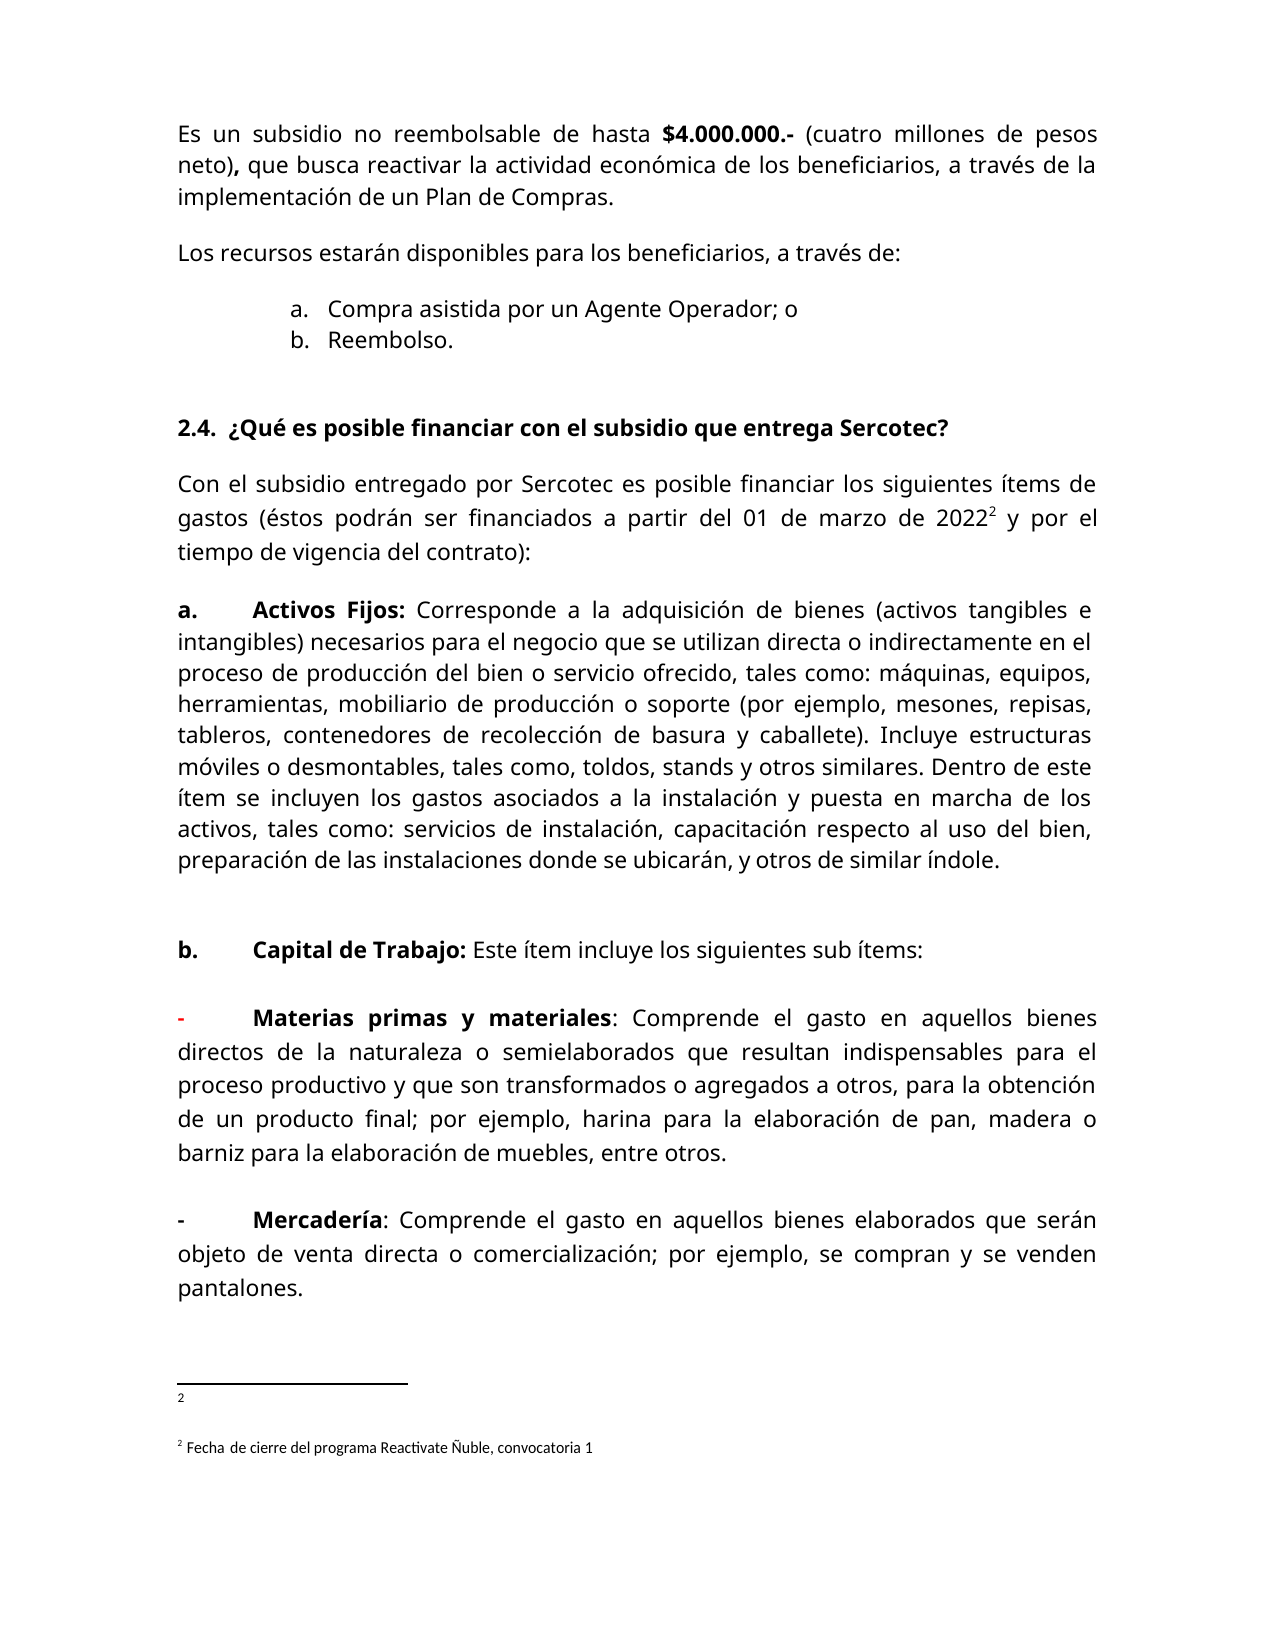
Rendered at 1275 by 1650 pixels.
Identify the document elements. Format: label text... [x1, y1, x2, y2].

list Capital de Trabajo: Este ítem incluye los siguientes sub ítems: [177, 934, 1098, 966]
text Con el subsidio entregado por Sercotec es posible financiar los siguientes ítems de gastos (éstos podrán ser financiados a partir del 01 de marzo de 2022 y por el tiempo de vigencia del contrato): [177, 468, 1098, 567]
list Materias primas y materiales: Comprende el gasto en aquellos bienes directos de la naturaleza o semielaborados que resultan indispensables para el proceso productivo y que son transformados o agregados a otros, para la obtención de un producto final; por ejemplo, harina para la elaboración de pan, madera o barniz para la elaboración de muebles, entre otros. [177, 1002, 1098, 1168]
list Reembolso. [290, 324, 1098, 356]
text Es un subsidio no reembolsable de hasta $4.000.000.- (cuatro millones de pesos neto), que busca reactivar la actividad económica de los beneficiarios, a través de la implementación de un Plan de Compras. [102, 118, 1098, 212]
list Compra asistida por un Agente Operador; o [290, 293, 1098, 324]
text Los recursos estarán disponibles para los beneficiarios, a través de: [102, 237, 1098, 268]
list Activos Fijos: Corresponde a la adquisición de bienes (activos tangibles e intangibles) necesarios para el negocio que se utilizan directa o indirectamente en el proceso de producción del bien o servicio ofrecido, tales como: máquinas, equipos, herramientas, mobiliario de producción o soporte (por ejemplo, mesones, repisas, tableros, contenedores de recolección de basura y caballete). Incluye estructuras móviles o desmontables, tales como, toldos, stands y otros similares. Dentro de este ítem se incluyen los gastos asociados a la instalación y puesta en marcha de los activos, tales como: servicios de instalación, capacitación respecto al uso del bien, preparación de las instalaciones donde se ubicarán, y otros de similar índole. [177, 594, 1093, 876]
text 2.4. ¿Qué es posible financiar con el subsidio que entrega Sercotec? [177, 412, 1098, 443]
list Mercadería: Comprende el gasto en aquellos bienes elaborados que serán objeto de venta directa o comercialización; por ejemplo, se compran y se venden pantalones. [177, 1204, 1098, 1303]
